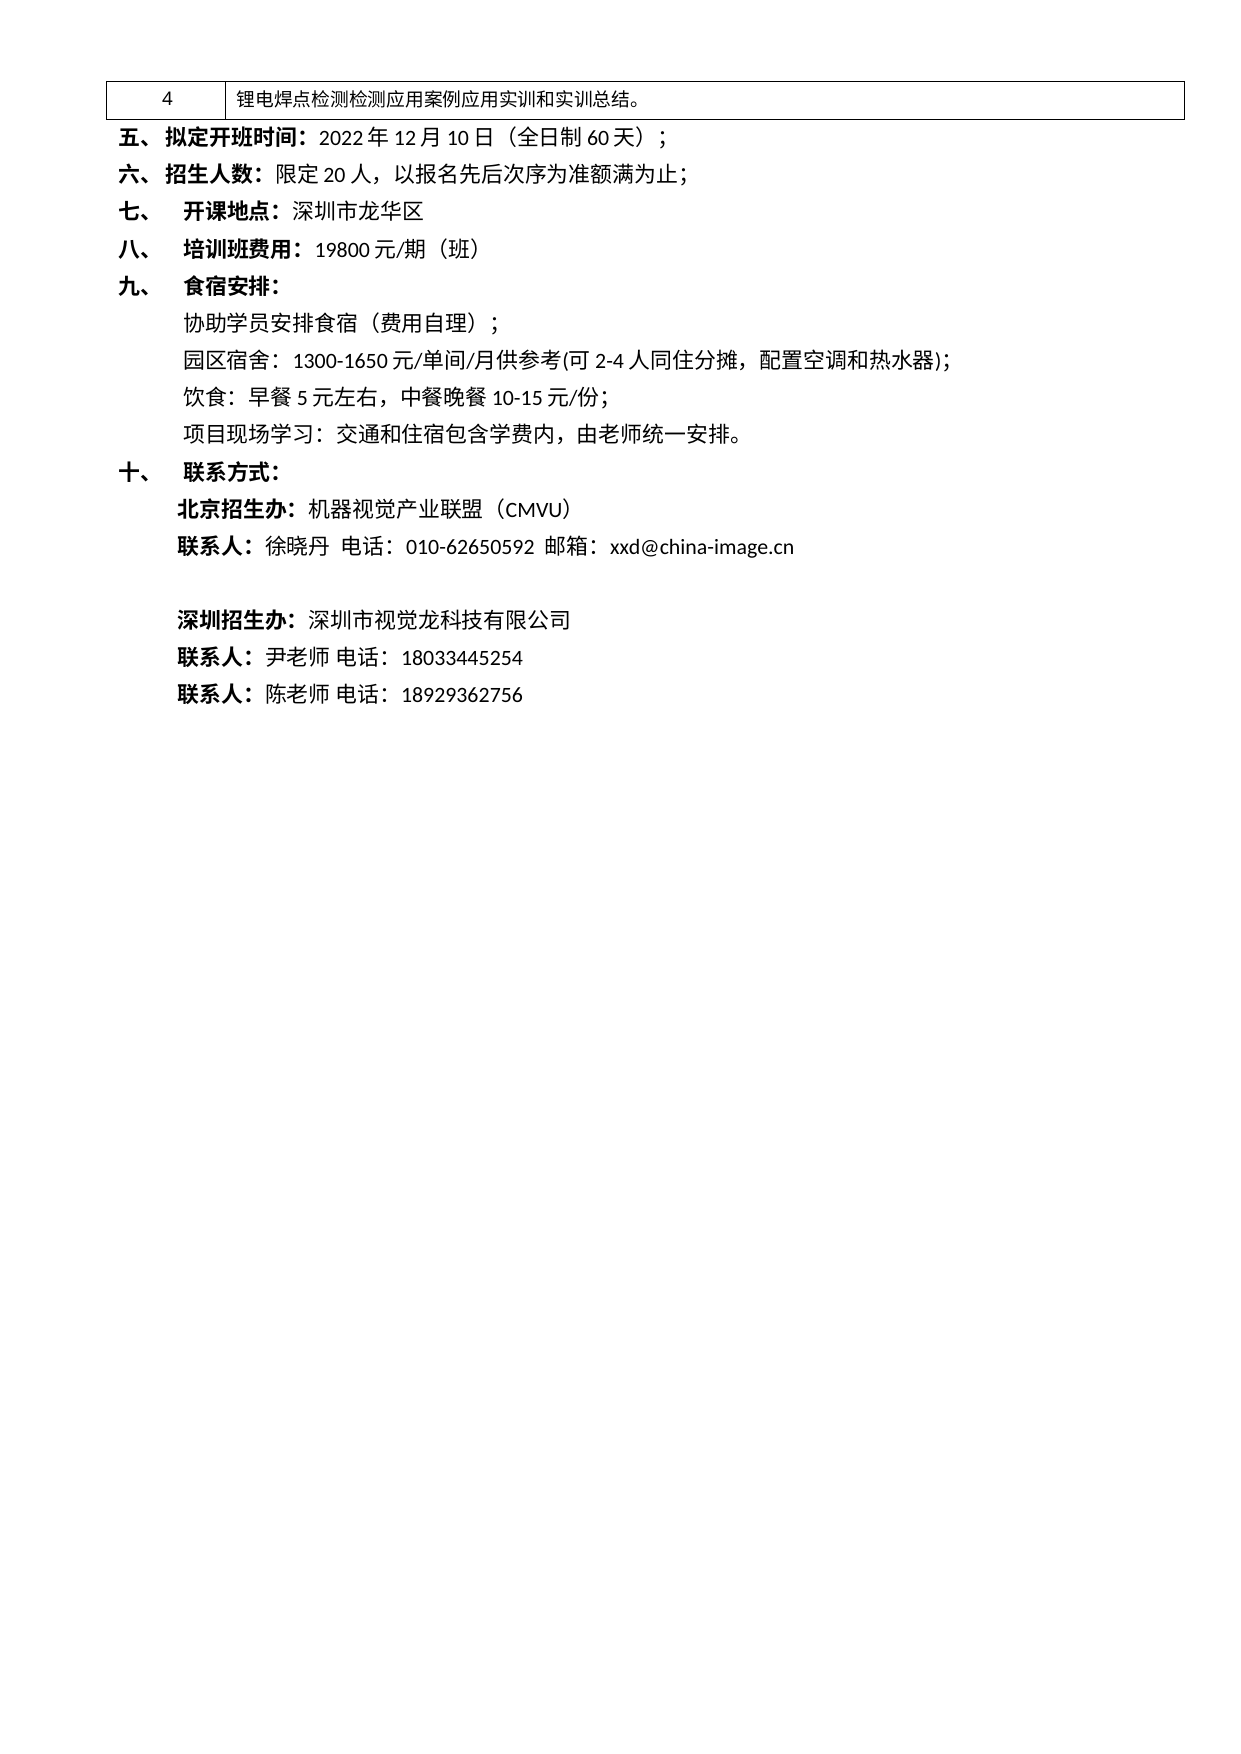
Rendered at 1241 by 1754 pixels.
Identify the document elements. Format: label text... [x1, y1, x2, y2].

list 拟定开班时间：2022年12月10日（全日制60天）； [118, 120, 1165, 152]
text 饮食：早餐5元左右，中餐晚餐10-15元/份； [183, 380, 1165, 412]
text 项目现场学习：交通和住宿包含学费内，由老师统一安排。 [183, 417, 1165, 449]
text 联系人：尹老师 电话：18033445254 [177, 639, 1165, 672]
text 联系人：陈老师 电话：18929362756 [177, 677, 1165, 709]
list 食宿安排： [118, 268, 1165, 301]
list 培训班费用：19800元/期（班） [118, 231, 1165, 264]
table_cell 4 [107, 82, 225, 118]
list 招生人数：限定20人，以报名先后次序为准额满为止； [118, 157, 1165, 189]
text 协助学员安排食宿（费用自理）； [183, 306, 1165, 338]
text 北京招生办：机器视觉产业联盟（CMVU） [177, 491, 1165, 524]
list 联系方式： [118, 454, 1165, 487]
list 开课地点：深圳市龙华区 [118, 194, 1165, 226]
text 深圳招生办：深圳市视觉龙科技有限公司 [177, 602, 1165, 635]
text 园区宿舍：1300-1650元/单间/月供参考(可2-4人同住分摊，配置空调和热水器)； [183, 343, 1165, 375]
table_cell 锂电焊点检测检测应用案例应用实训和实训总结。 [226, 82, 1184, 118]
text 联系人：徐晓丹 电话：010-62650592 邮箱：xxd@china-image.cn [177, 529, 1165, 561]
